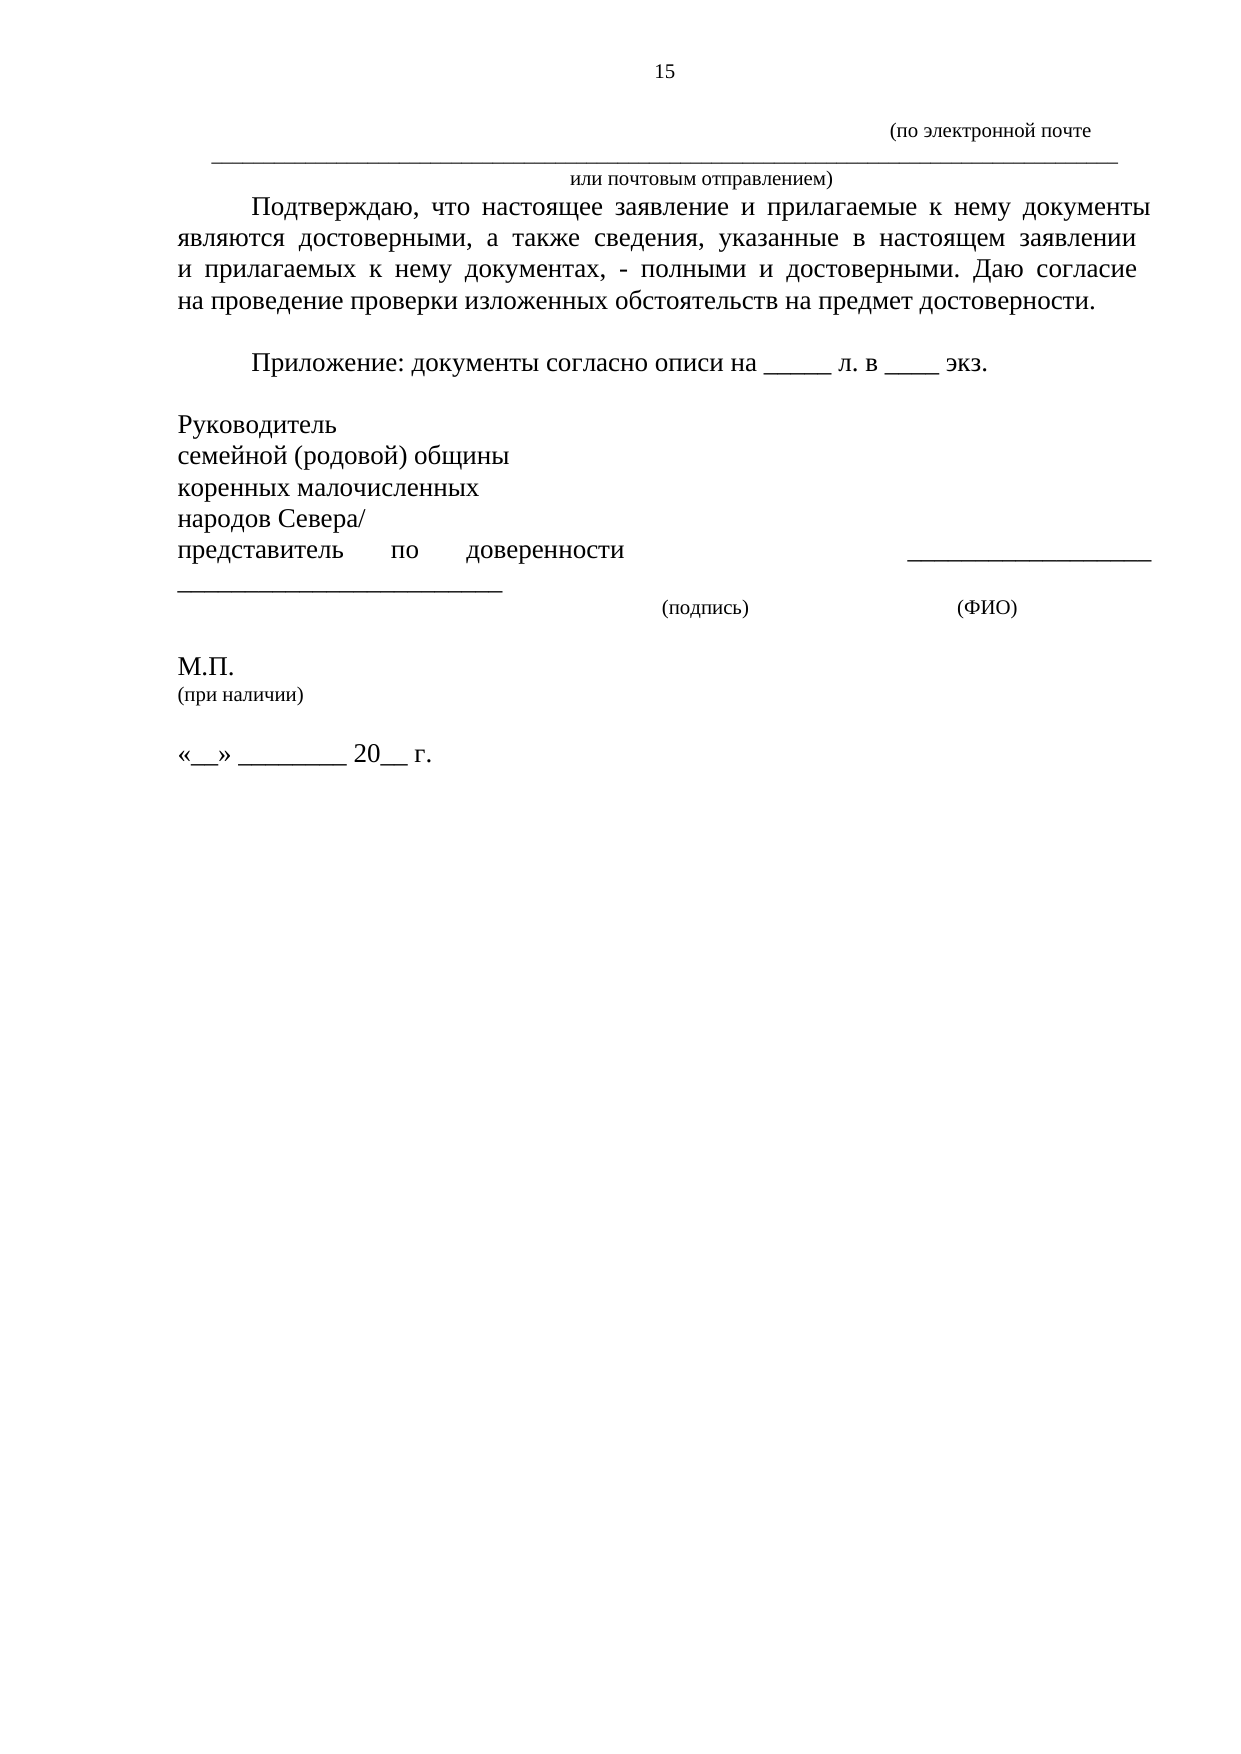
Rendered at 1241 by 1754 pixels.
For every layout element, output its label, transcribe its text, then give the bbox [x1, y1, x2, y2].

text Приложение: документы согласно описи на _____ л. в ____ экз. [177, 346, 1152, 377]
text (по электронной почте [177, 118, 1152, 142]
text М.П. [177, 650, 1152, 682]
text Подтверждаю, что настоящее заявление и прилагаемые к нему документы являются достоверными, а также сведения, указанные в настоящем заявлении и прилагаемых к нему документах, - полными и достоверными. Даю согласие на проведение проверки изложенных обстоятельств на предмет достоверности. [177, 190, 1152, 315]
text _______________________________________________________________________________________ [177, 142, 1152, 166]
text (подпись) (ФИО) [177, 595, 1152, 619]
text (при наличии) [177, 682, 1152, 706]
text или почтовым отправлением) [177, 166, 1152, 190]
text Руководитель [177, 408, 1152, 439]
text «__» ________ 20__ г. [177, 737, 1152, 768]
text семейной (родовой) общины [177, 439, 1152, 471]
text народов Севера/ [177, 502, 1152, 533]
text представитель по доверенности __________________ ________________________ [177, 533, 1152, 595]
text коренных малочисленных [177, 471, 1152, 502]
